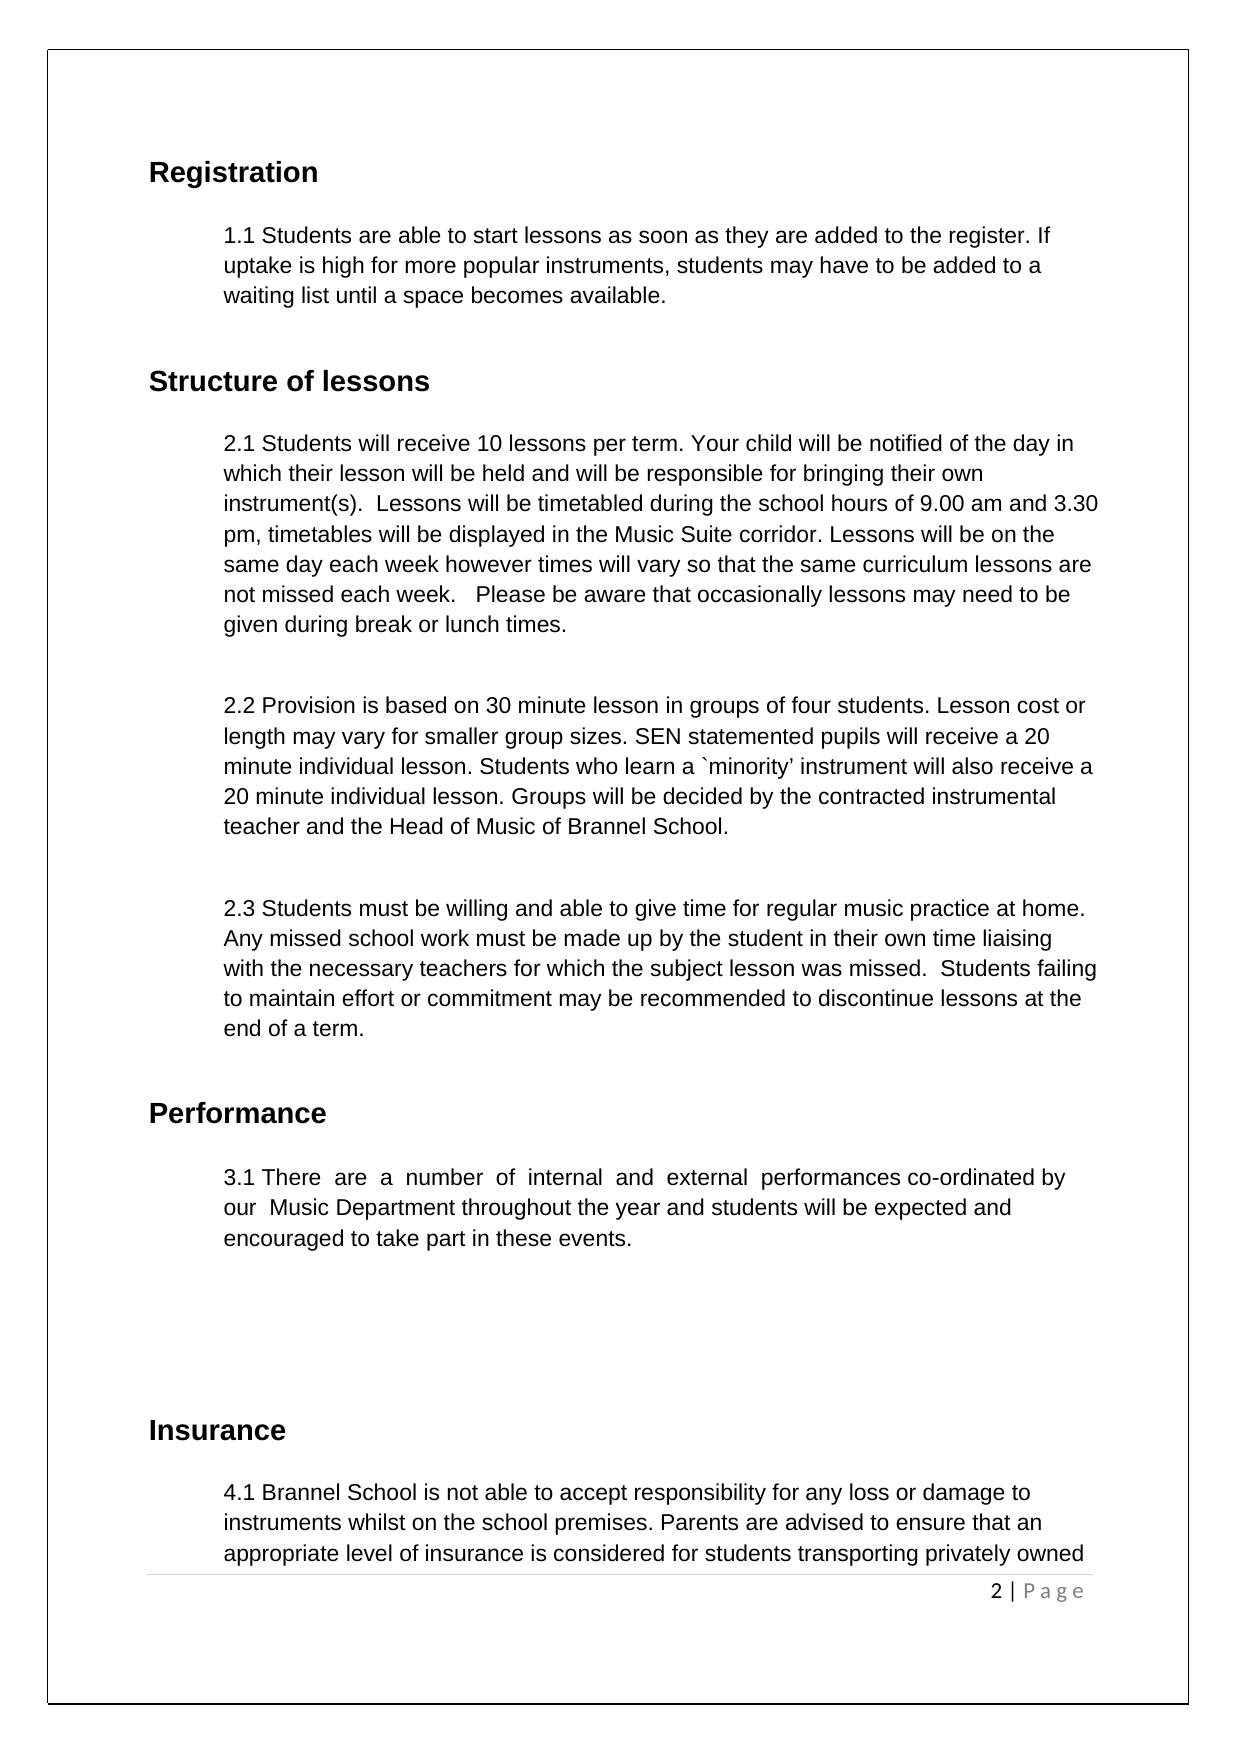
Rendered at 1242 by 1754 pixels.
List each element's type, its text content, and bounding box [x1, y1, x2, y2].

subtitle Performance [148, 1097, 1099, 1130]
subtitle Structure of lessons [148, 363, 1099, 397]
text 2.2 Provision is based on 30 minute lesson in groups of four students. Lesson cost or length may vary for smaller group sizes. SEN statemented pupils will receive a 20 minute individual lesson. Students who learn a `minority’ instrument will also receive a 20 minute individual lesson. Groups will be decided by the contracted instrumental teacher and the Head of Music of Brannel School. [223, 692, 1099, 839]
subtitle Insurance [148, 1413, 1099, 1446]
text 1.1 Students are able to start lessons as soon as they are added to the register. If uptake is high for more popular instruments, students may have to be added to a waiting list until a space becomes available. [223, 222, 1074, 309]
subtitle Registration [148, 156, 1099, 189]
text 2.1 Students will receive 10 lessons per term. Your child will be notified of the day in which their lesson will be held and will be responsible for bringing their own instrument(s). Lessons will be timetabled during the school hours of 9.00 am and 3.30 pm, timetables will be displayed in the Music Suite corridor. Lessons will be on the same day each week however times will vary so that the same curriculum lessons are not missed each week. Please be aware that occasionally lessons may need to be given during break or lunch times. [223, 430, 1099, 637]
text 2.3 Students must be willing and able to give time for regular music practice at home. Any missed school work must be made up by the student in their own time liaising with the necessary teachers for which the subject lesson was missed. Students failing to maintain effort or commitment may be recommended to discontinue lessons at the end of a term. [223, 894, 1099, 1042]
text 3.1 There are a number of internal and external performances co‐ordinated by our Music Department throughout the year and students will be expected and encouraged to take part in these events. [223, 1163, 1099, 1251]
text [223, 1479, 1099, 1566]
